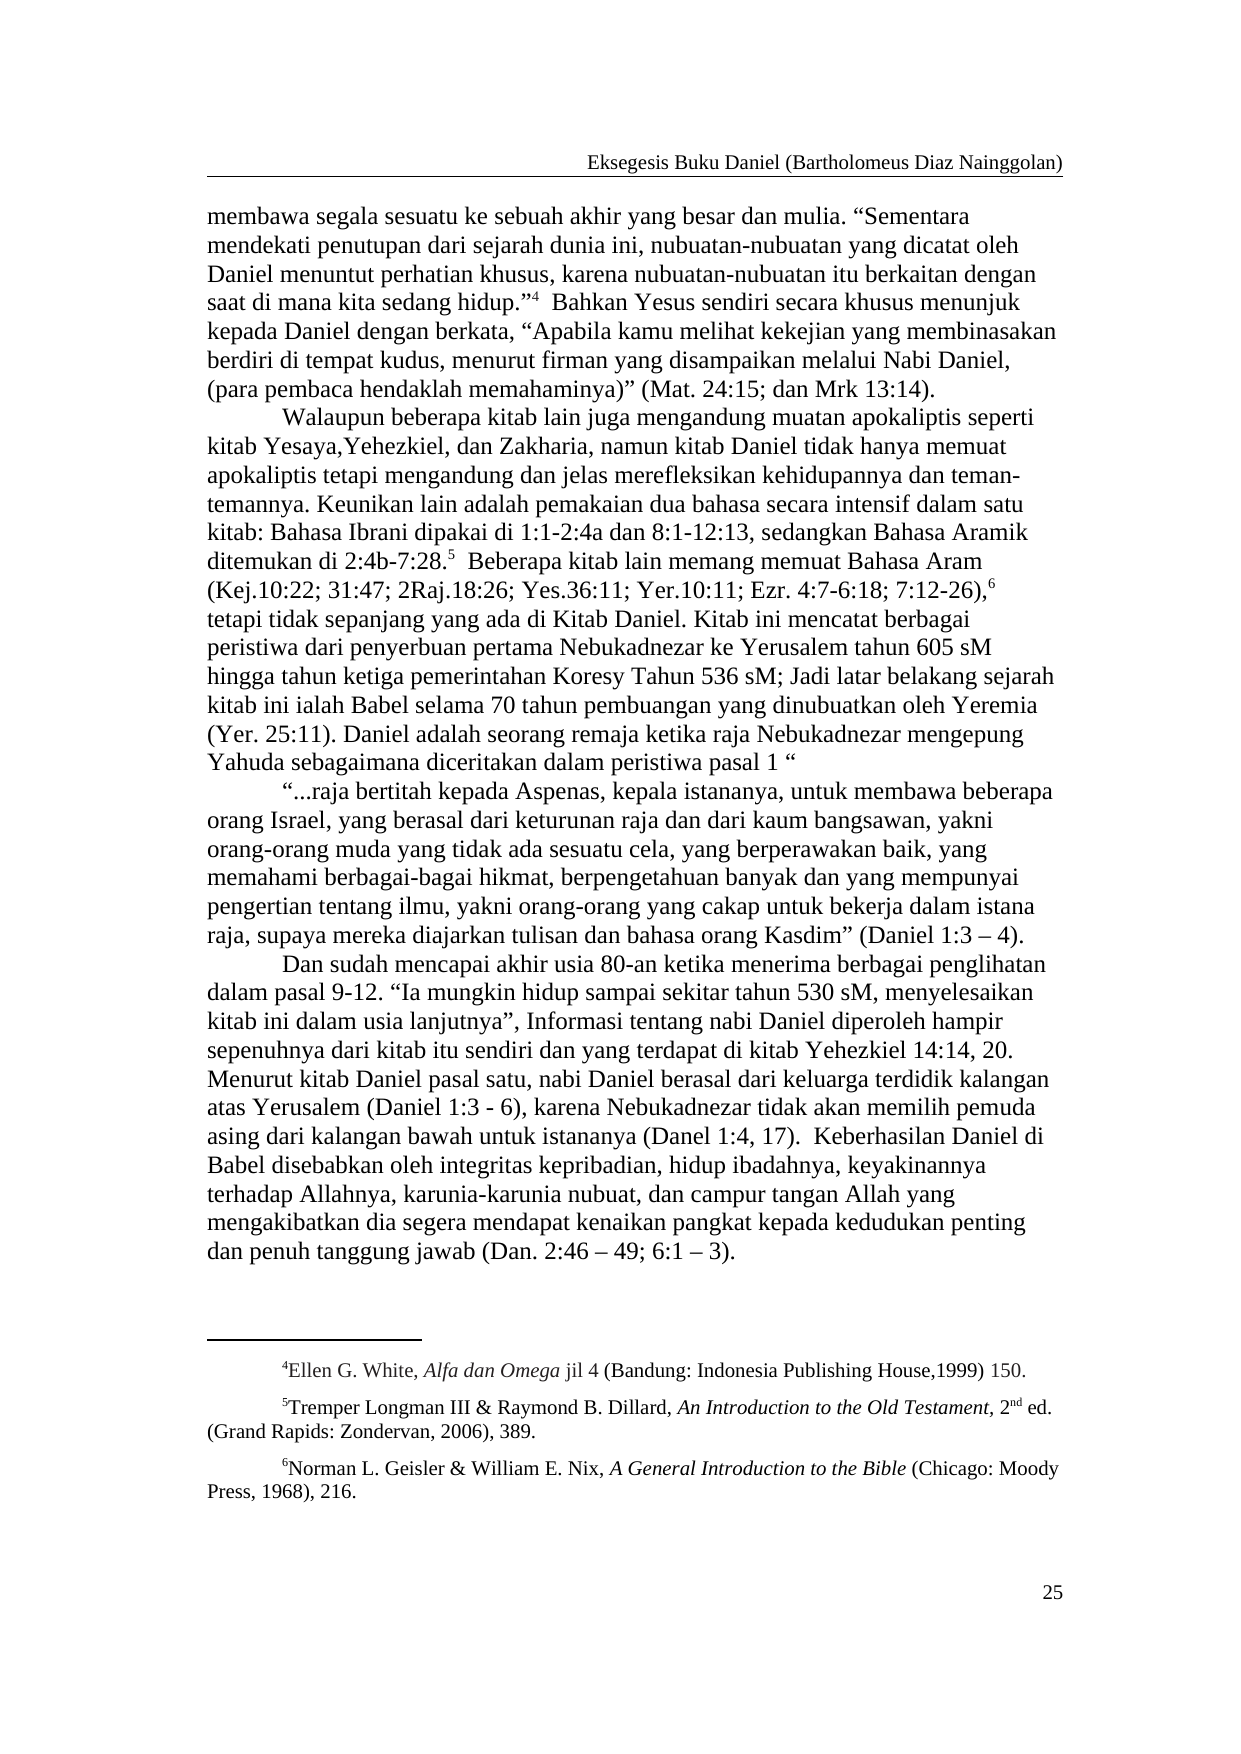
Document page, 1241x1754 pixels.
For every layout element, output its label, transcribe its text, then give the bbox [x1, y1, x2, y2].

text “...raja bertitah kepada Aspenas, kepala istananya, untuk membawa beberapa orang Israel, yang berasal dari keturunan raja dan dari kaum bangsawan, yakni orang-orang muda yang tidak ada sesuatu cela, yang berperawakan baik, yang memahami berbagai-bagai hikmat, berpengetahuan banyak dan yang mempunyai pengertian tentang ilmu, yakni orang-orang yang cakap untuk bekerja dalam istana raja, supaya mereka diajarkan tulisan dan bahasa orang Kasdim” (Daniel 1:3 – 4). [207, 776, 1063, 949]
text Walaupun beberapa kitab lain juga mengandung muatan apokaliptis seperti kitab Yesaya,Yehezkiel, dan Zakharia, namun kitab Daniel tidak hanya memuat apokaliptis tetapi mengandung dan jelas merefleksikan kehidupannya dan teman-temannya. Keunikan lain adalah pemakaian dua bahasa secara intensif dalam satu kitab: Bahasa Ibrani dipakai di 1:1-2:4a dan 8:1-12:13, sedangkan Bahasa Aramik ditemukan di 2:4b-7:28. Beberapa kitab lain memang memuat Bahasa Aram (Kej.10:22; 31:47; 2Raj.18:26; Yes.36:11; Yer.10:11; Ezr. 4:7-6:18; 7:12-26), tetapi tidak sepanjang yang ada di Kitab Daniel. Kitab ini mencatat berbagai peristiwa dari penyerbuan pertama Nebukadnezar ke Yerusalem tahun 605 sM hingga tahun ketiga pemerintahan Koresy Tahun 536 sM; Jadi latar belakang sejarah kitab ini ialah Babel selama 70 tahun pembuangan yang dinubuatkan oleh Yeremia (Yer. 25:11). Daniel adalah seorang remaja ketika raja Nebukadnezar mengepung Yahuda sebagaimana diceritakan dalam peristiwa pasal 1 “ [207, 402, 1063, 776]
text Dan sudah mencapai akhir usia 80-an ketika menerima berbagai penglihatan dalam pasal 9-12. “Ia mungkin hidup sampai sekitar tahun 530 sM, menyelesaikan kitab ini dalam usia lanjutnya”, Informasi tentang nabi Daniel diperoleh hampir sepenuhnya dari kitab itu sendiri dan yang terdapat di kitab Yehezkiel 14:14, 20. Menurut kitab Daniel pasal satu, nabi Daniel berasal dari keluarga terdidik kalangan atas Yerusalem (Daniel 1:3 - 6), karena Nebukadnezar tidak akan memilih pemuda asing dari kalangan bawah untuk istananya (Danel 1:4, 17). Keberhasilan Daniel di Babel disebabkan oleh integritas kepribadian, hidup ibadahnya, keyakinannya terhadap Allahnya, karunia-karunia nubuat, dan campur tangan Allah yang mengakibatkan dia segera mendapat kenaikan pangkat kepada kedudukan penting dan penuh tanggung jawab (Dan. 2:46 – 49; 6:1 – 3). [207, 949, 1063, 1265]
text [207, 201, 1063, 402]
